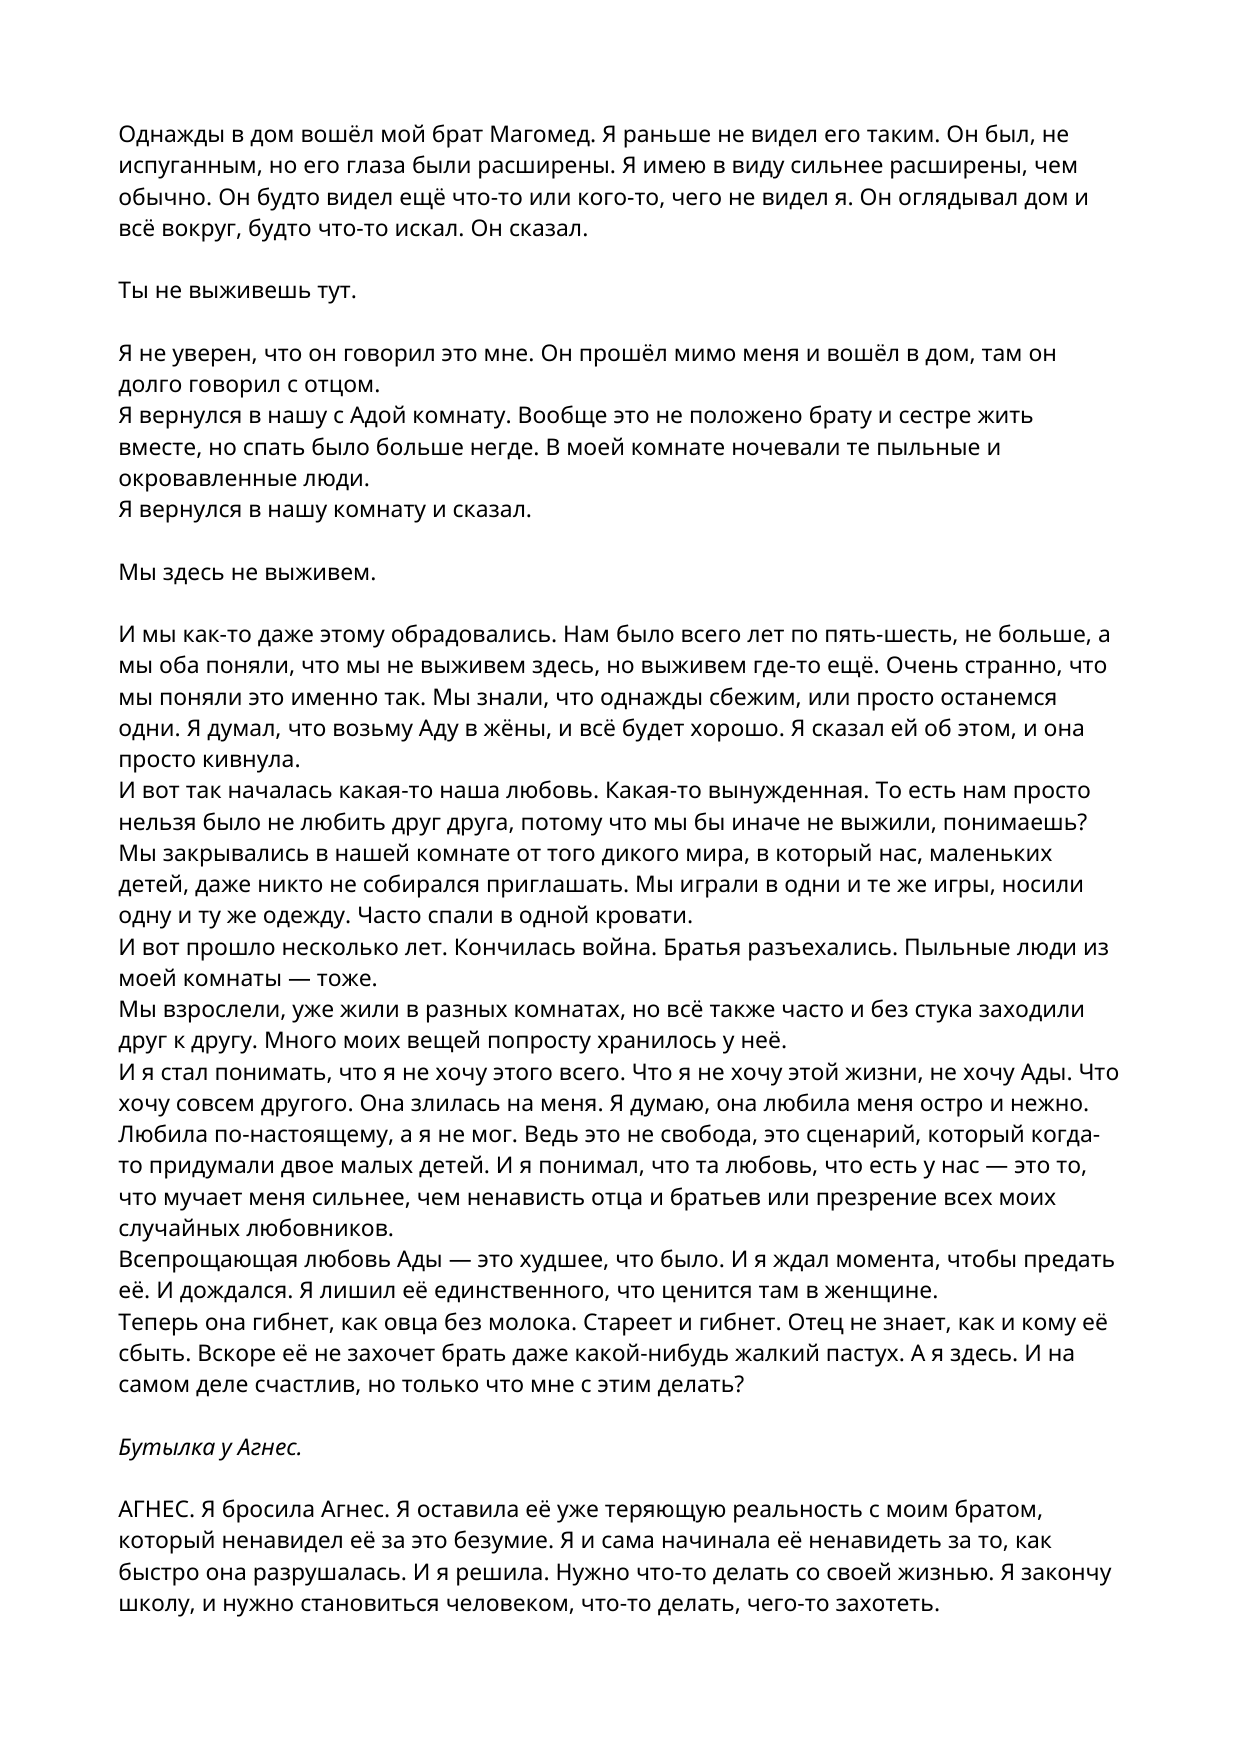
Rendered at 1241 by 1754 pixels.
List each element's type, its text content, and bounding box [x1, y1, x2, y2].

text Мы взрослели, уже жили в разных комнатах, но всё также часто и без стука заходили друг к другу. Много моих вещей попросту хранилось у неё. [118, 993, 1122, 1056]
text И я стал понимать, что я не хочу этого всего. Что я не хочу этой жизни, не хочу Ады. Что хочу совсем другого. Она злилась на меня. Я думаю, она любила меня остро и нежно. Любила по-настоящему, а я не мог. Ведь это не свобода, это сценарий, который когда-то придумали двое малых детей. И я понимал, что та любовь, что есть у нас — это то, что мучает меня сильнее, чем ненависть отца и братьев или презрение всех моих случайных любовников. [118, 1056, 1122, 1243]
text Мы здесь не выживем. [118, 556, 1122, 587]
text Я вернулся в нашу комнату и сказал. [118, 493, 1122, 524]
text АГНЕС. Я бросила Агнес. Я оставила её уже теряющую реальность с моим братом, который ненавидел её за это безумие. Я и сама начинала её ненавидеть за то, как быстро она разрушалась. И я решила. Нужно что-то делать со своей жизнью. Я закончу школу, и нужно становиться человеком, что-то делать, чего-то захотеть. [118, 1493, 1122, 1618]
text Я вернулся в нашу с Адой комнату. Вообще это не положено брату и сестре жить вместе, но спать было больше негде. В моей комнате ночевали те пыльные и окровавленные люди. [118, 399, 1122, 493]
text Бутылка у Агнес. [118, 1431, 1122, 1462]
text И вот так началась какая-то наша любовь. Какая-то вынужденная. То есть нам просто нельзя было не любить друг друга, потому что мы бы иначе не выжили, понимаешь? Мы закрывались в нашей комнате от того дикого мира, в который нас, маленьких детей, даже никто не собирался приглашать. Мы играли в одни и те же игры, носили одну и ту же одежду. Часто спали в одной кровати. [118, 774, 1122, 931]
text Ты не выживешь тут. [118, 274, 1122, 306]
text И вот прошло несколько лет. Кончилась война. Братья разъехались. Пыльные люди из моей комнаты — тоже. [118, 931, 1122, 993]
text Теперь она гибнет, как овца без молока. Стареет и гибнет. Отец не знает, как и кому её сбыть. Вскоре её не захочет брать даже какой-нибудь жалкий пастух. А я здесь. И на самом деле счастлив, но только что мне с этим делать? [118, 1306, 1122, 1399]
text И мы как-то даже этому обрадовались. Нам было всего лет по пять-шесть, не больше, а мы оба поняли, что мы не выживем здесь, но выживем где-то ещё. Очень странно, что мы поняли это именно так. Мы знали, что однажды сбежим, или просто останемся одни. Я думал, что возьму Аду в жёны, и всё будет хорошо. Я сказал ей об этом, и она просто кивнула. [118, 618, 1122, 774]
text Я не уверен, что он говорил это мне. Он прошёл мимо меня и вошёл в дом, там он долго говорил с отцом. [118, 337, 1122, 399]
text Всепрощающая любовь Ады — это худшее, что было. И я ждал момента, чтобы предать её. И дождался. Я лишил её единственного, что ценится там в женщине. [118, 1243, 1122, 1306]
text Однажды в дом вошёл мой брат Магомед. Я раньше не видел его таким. Он был, не испуганным, но его глаза были расширены. Я имею в виду сильнее расширены, чем обычно. Он будто видел ещё что-то или кого-то, чего не видел я. Он оглядывал дом и всё вокруг, будто что-то искал. Он сказал. [118, 118, 1122, 243]
